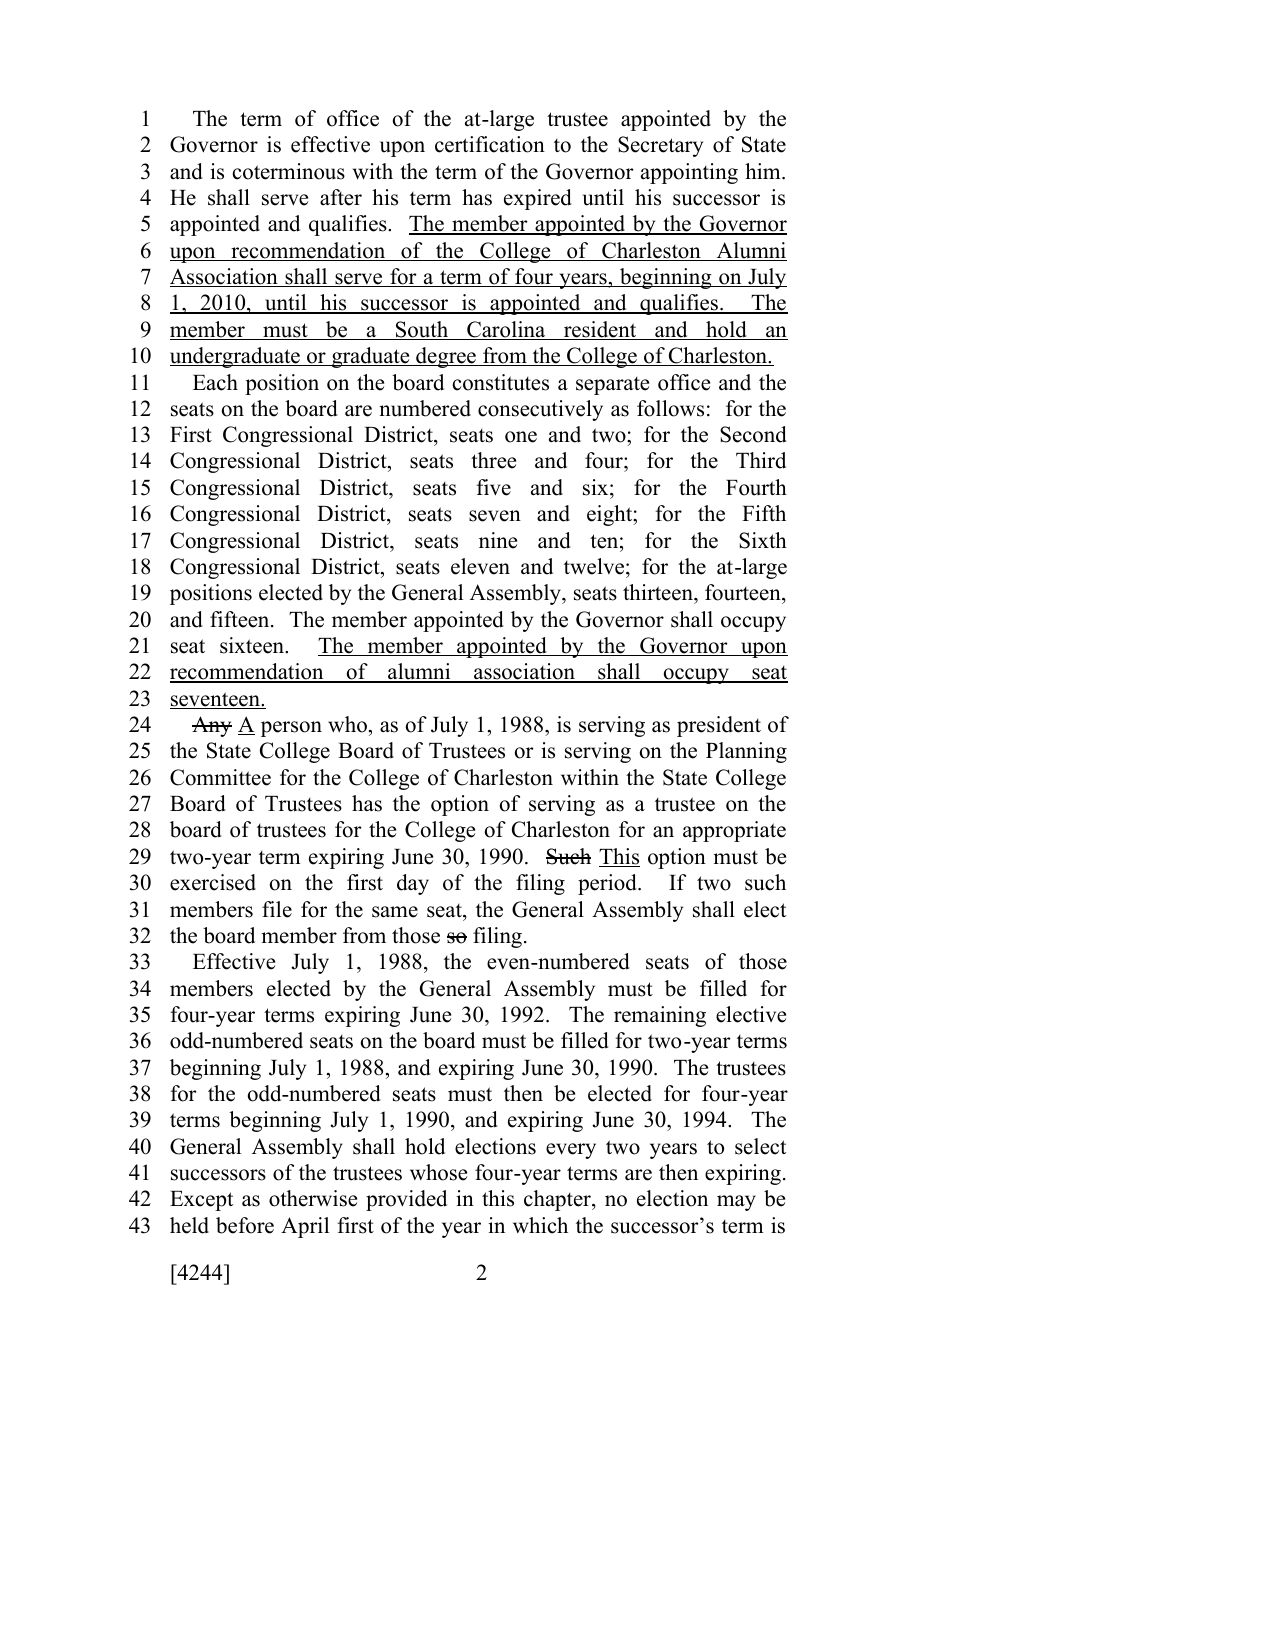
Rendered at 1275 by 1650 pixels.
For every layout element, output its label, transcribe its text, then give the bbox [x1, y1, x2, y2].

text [169, 948, 787, 1238]
text Each position on the board constitutes a separate office and the seats on the board are numbered consecutively as follows: for the First Congressional District, seats one and two; for the Second Congressional District, seats three and four; for the Third Congressional District, seats five and six; for the Fourth Congressional District, seats seven and eight; for the Fifth Congressional District, seats nine and ten; for the Sixth Congressional District, seats eleven and twelve; for the at-large positions elected by the General Assembly, seats thirteen, fourteen, and fifteen. The member appointed by the Governor shall occupy seat sixteen. The member appointed by the Governor upon recommendation of alumni association shall occupy seat seventeen. [169, 368, 787, 681]
text The term of office of the at-large trustee appointed by the Governor is effective upon certification to the Secretary of State and is coterminous with the term of the Governor appointing him. He shall serve after his term has expired until his successor is appointed and qualifies. The member appointed by the Governor upon recommendation of the College of Charleston Alumni Association shall serve for a term of four years, beginning on July 1, 2010, until his successor is appointed and qualifies. The member must be a South Carolina resident and hold an undergraduate or graduate degree from the College of Charleston. [169, 105, 787, 260]
text Any A person who, as of July 1, 1988, is serving as president of the State College Board of Trustees or is serving on the Planning Committee for the College of Charleston within the State College Board of Trustees has the option of serving as a trustee on the board of trustees for the College of Charleston for an appropriate two-year term expiring June 30, 1990. Such This option must be exercised on the first day of the filing period. If two such members file for the same seat, the General Assembly shall elect the board member from those so filing. [169, 711, 787, 948]
